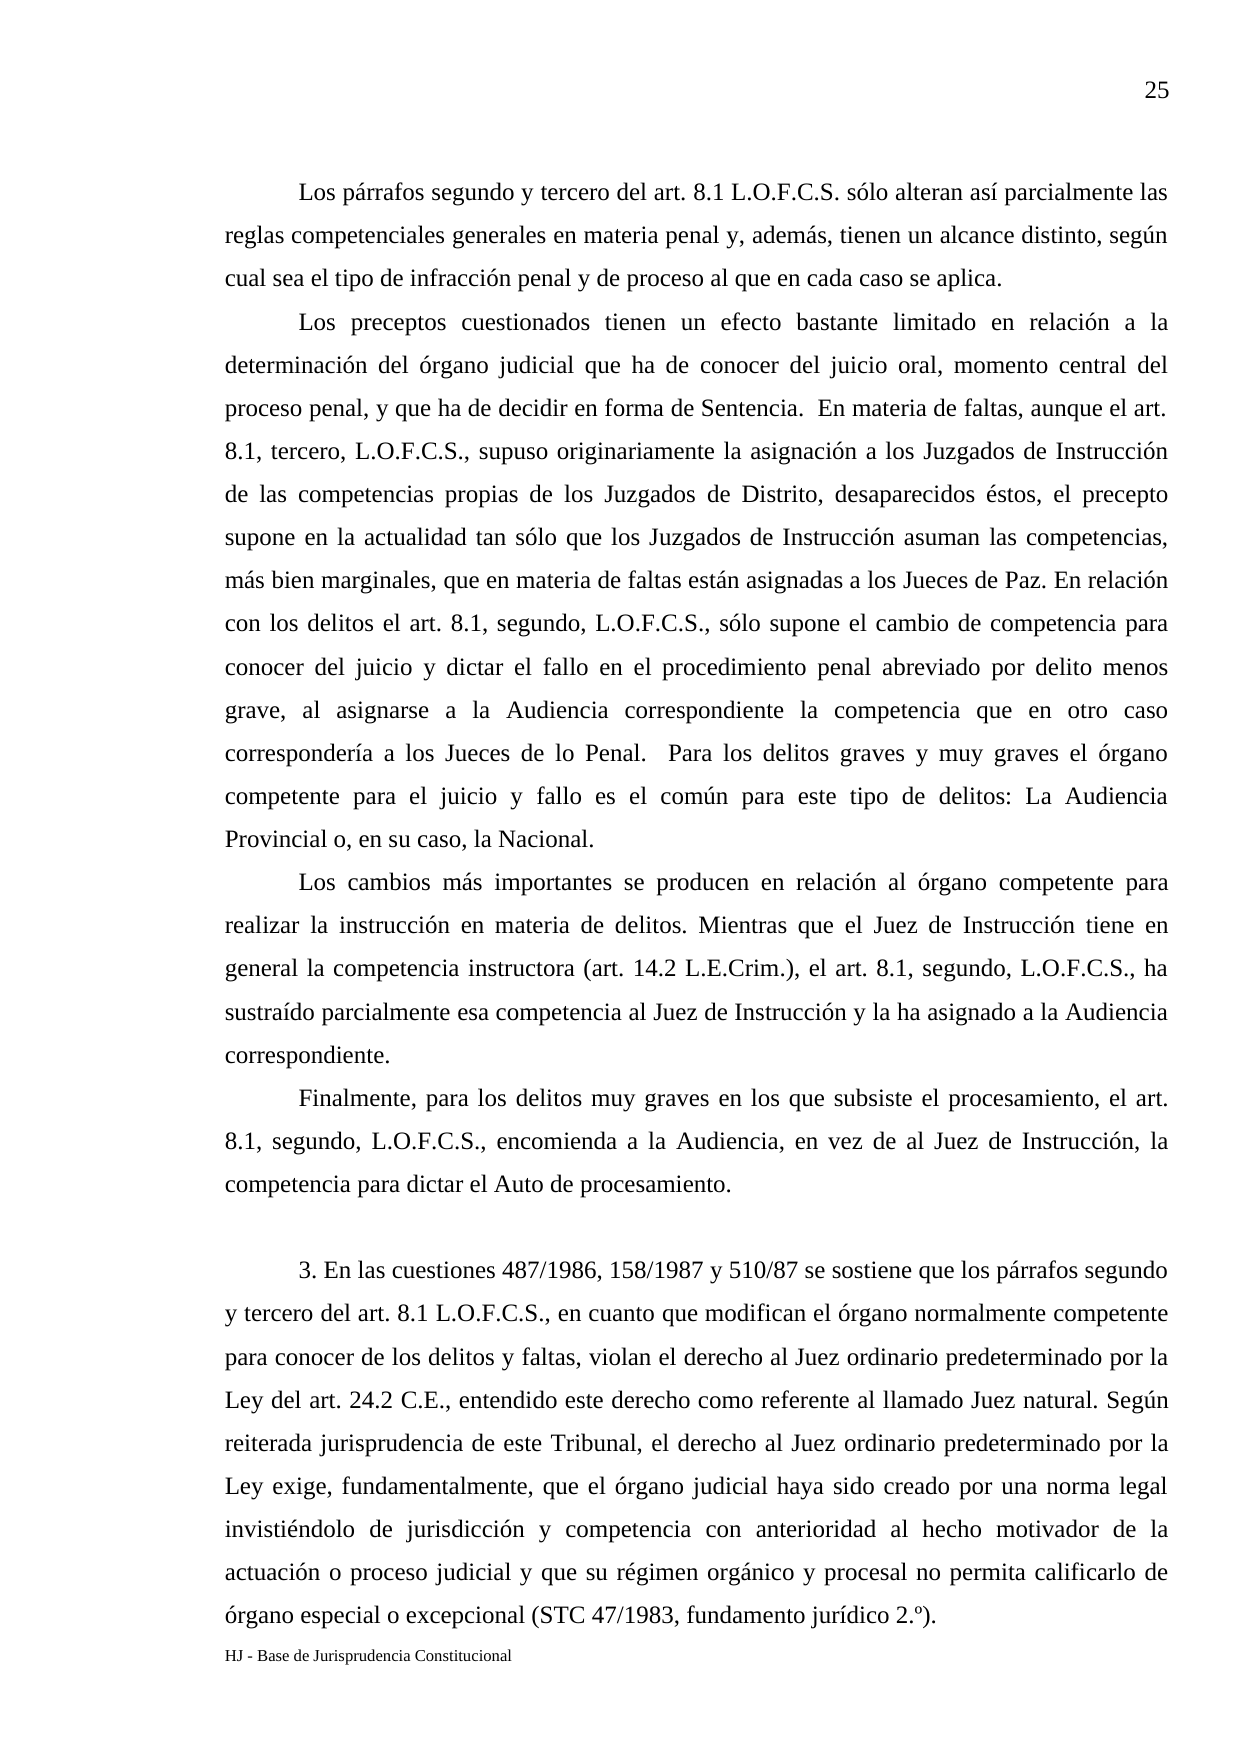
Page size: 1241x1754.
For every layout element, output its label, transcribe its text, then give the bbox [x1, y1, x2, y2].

text Los cambios más importantes se producen en relación al órgano competente para realizar la instrucción en materia de delitos. Mientras que el Juez de Instrucción tiene en general la competencia instructora (art. 14.2 L.E.Crim.), el art. 8.1, segundo, L.O.F.C.S., ha sustraído parcialmente esa competencia al Juez de Instrucción y la ha asignado a la Audiencia correspondiente. [224, 867, 1169, 1068]
text Los preceptos cuestionados tienen un efecto bastante limitado en relación a la determinación del órgano judicial que ha de conocer del juicio oral, momento central del proceso penal, y que ha de decidir en forma de Sentencia. En materia de faltas, aunque el art. 8.1, tercero, L.O.F.C.S., supuso originariamente la asignación a los Juzgados de Instrucción de las competencias propias de los Juzgados de Distrito, desaparecidos éstos, el precepto supone en la actualidad tan sólo que los Juzgados de Instrucción asuman las competencias, más bien marginales, que en materia de faltas están asignadas a los Jueces de Paz. En relación con los delitos el art. 8.1, segundo, L.O.F.C.S., sólo supone el cambio de competencia para conocer del juicio y dictar el fallo en el procedimiento penal abreviado por delito menos grave, al asignarse a la Audiencia correspondiente la competencia que en otro caso correspondería a los Jueces de lo Penal. Para los delitos graves y muy graves el órgano competente para el juicio y fallo es el común para este tipo de delitos: La Audiencia Provincial o, en su caso, la Nacional. [224, 307, 1169, 853]
text Los párrafos segundo y tercero del art. 8.1 L.O.F.C.S. sólo alteran así parcialmente las reglas competenciales generales en materia penal y, además, tienen un alcance distinto, según cual sea el tipo de infracción penal y de proceso al que en cada caso se aplica. [224, 177, 1169, 292]
text 3. En las cuestiones 487/1986, 158/1987 y 510/87 se sostiene que los párrafos segundo y tercero del art. 8.1 L.O.F.C.S., en cuanto que modifican el órgano normalmente competente para conocer de los delitos y faltas, violan el derecho al Juez ordinario predeterminado por la Ley del art. 24.2 C.E., entendido este derecho como referente al llamado Juez natural. Según reiterada jurisprudencia de este Tribunal, el derecho al Juez ordinario predeterminado por la Ley exige, fundamentalmente, que el órgano judicial haya sido creado por una norma legal invistiéndolo de jurisdicción y competencia con anterioridad al hecho motivador de la actuación o proceso judicial y que su régimen orgánico y procesal no permita calificarlo de órgano especial o excepcional (STC 47/1983, fundamento jurídico 2.º). [224, 1255, 1169, 1629]
text Finalmente, para los delitos muy graves en los que subsiste el procesamiento, el art. 8.1, segundo, L.O.F.C.S., encomienda a la Audiencia, en vez de al Juez de Instrucción, la competencia para dictar el Auto de procesamiento. [224, 1083, 1169, 1198]
